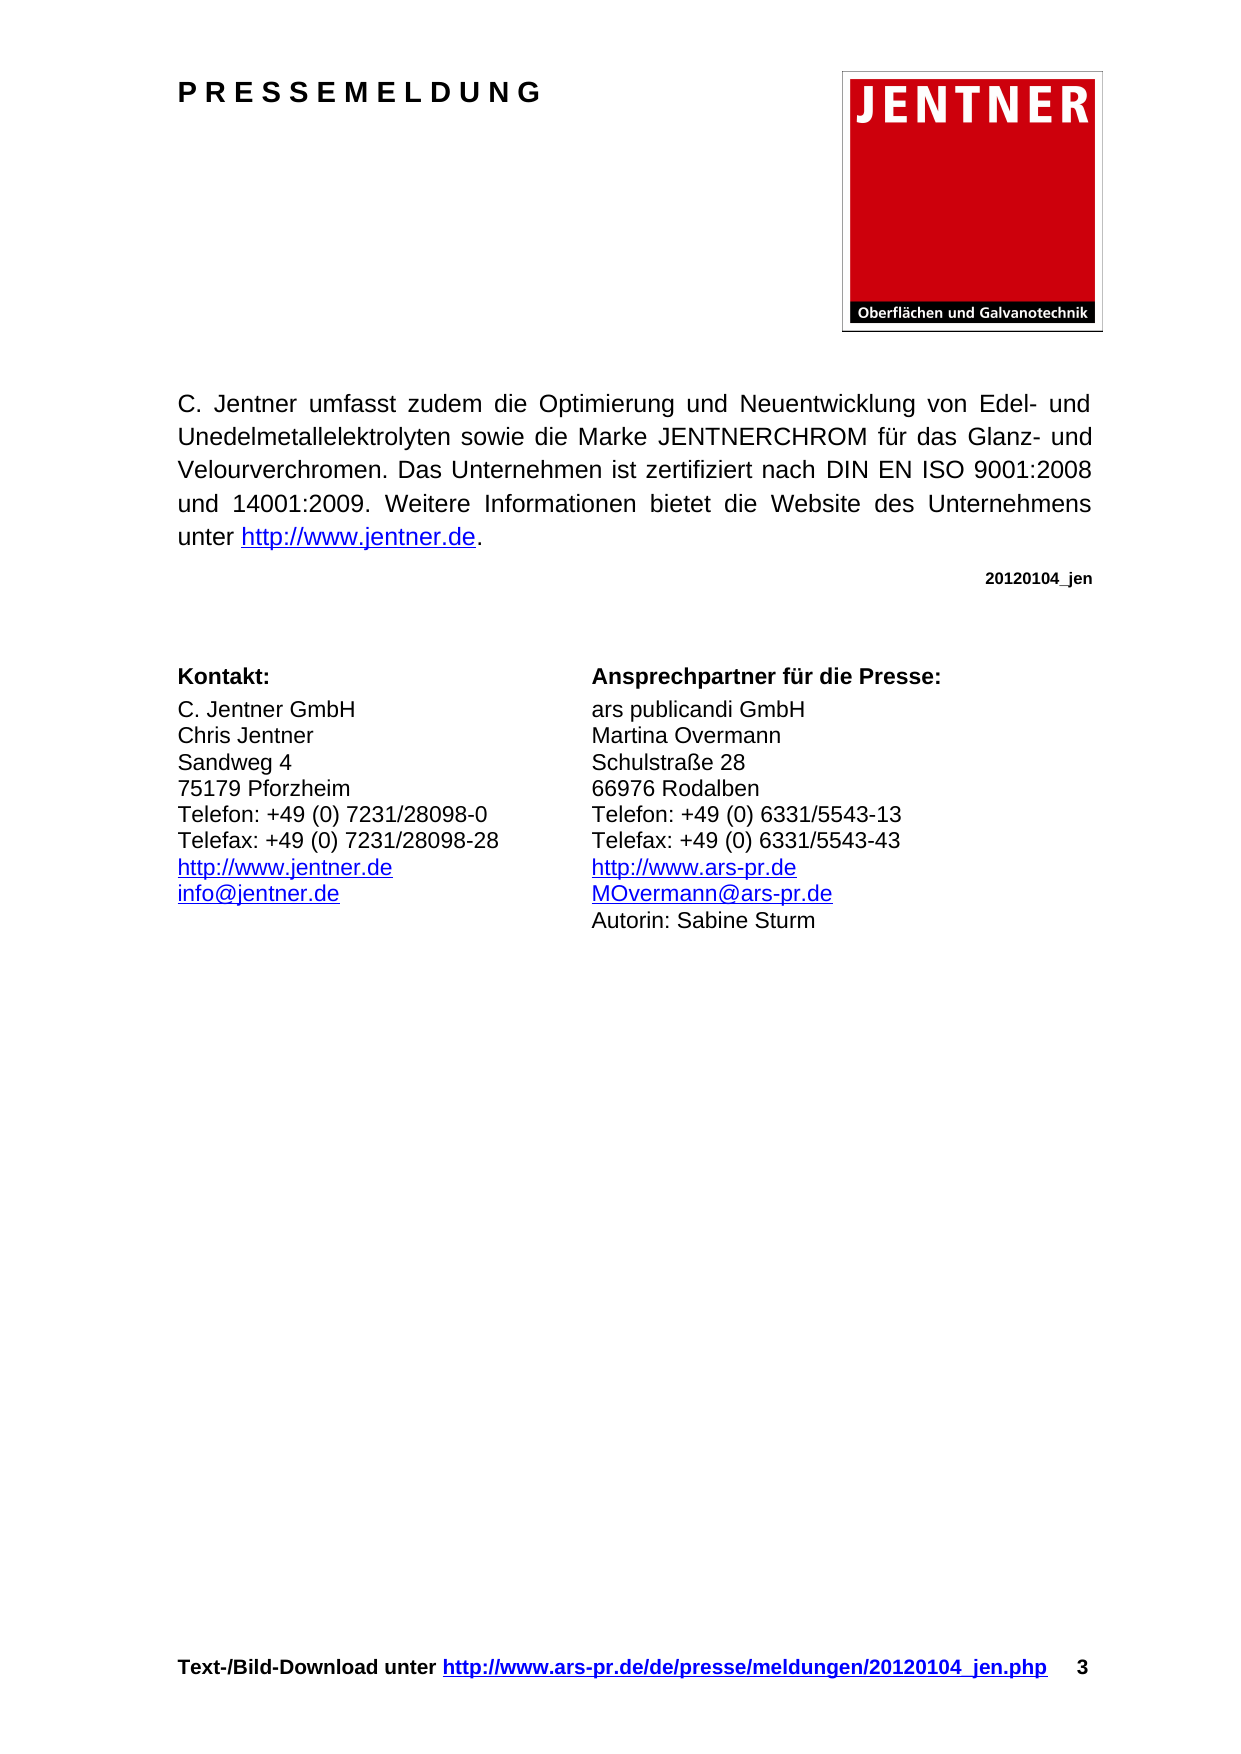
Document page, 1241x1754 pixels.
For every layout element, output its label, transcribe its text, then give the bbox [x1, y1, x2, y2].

text http://www.jentner.de http://www.ars-pr.de [177, 854, 1092, 880]
text info@jentner.de MOvermann@ars-pr.de [177, 880, 1092, 907]
text Kontakt: Ansprechpartner für die Presse: [177, 663, 1092, 689]
text 75179 Pforzheim 66976 Rodalben [177, 775, 1092, 801]
picture [842, 71, 1103, 332]
text 20120104_jen [313, 551, 1092, 588]
text Sandweg 4 Schulstraße 28 [177, 748, 1092, 775]
text Telefon: +49 (0) 7231/28098-0 Telefon: +49 (0) 6331/5543-13 [177, 801, 1092, 827]
text Telefax: +49 (0) 7231/28098-28 Telefax: +49 (0) 6331/5543-43 [177, 827, 1092, 854]
text Autorin: Sabine Sturm [177, 907, 1092, 933]
text Chris Jentner Martina Overmann [177, 722, 1092, 748]
text C. Jentner GmbH ars publicandi GmbH [177, 696, 1092, 722]
